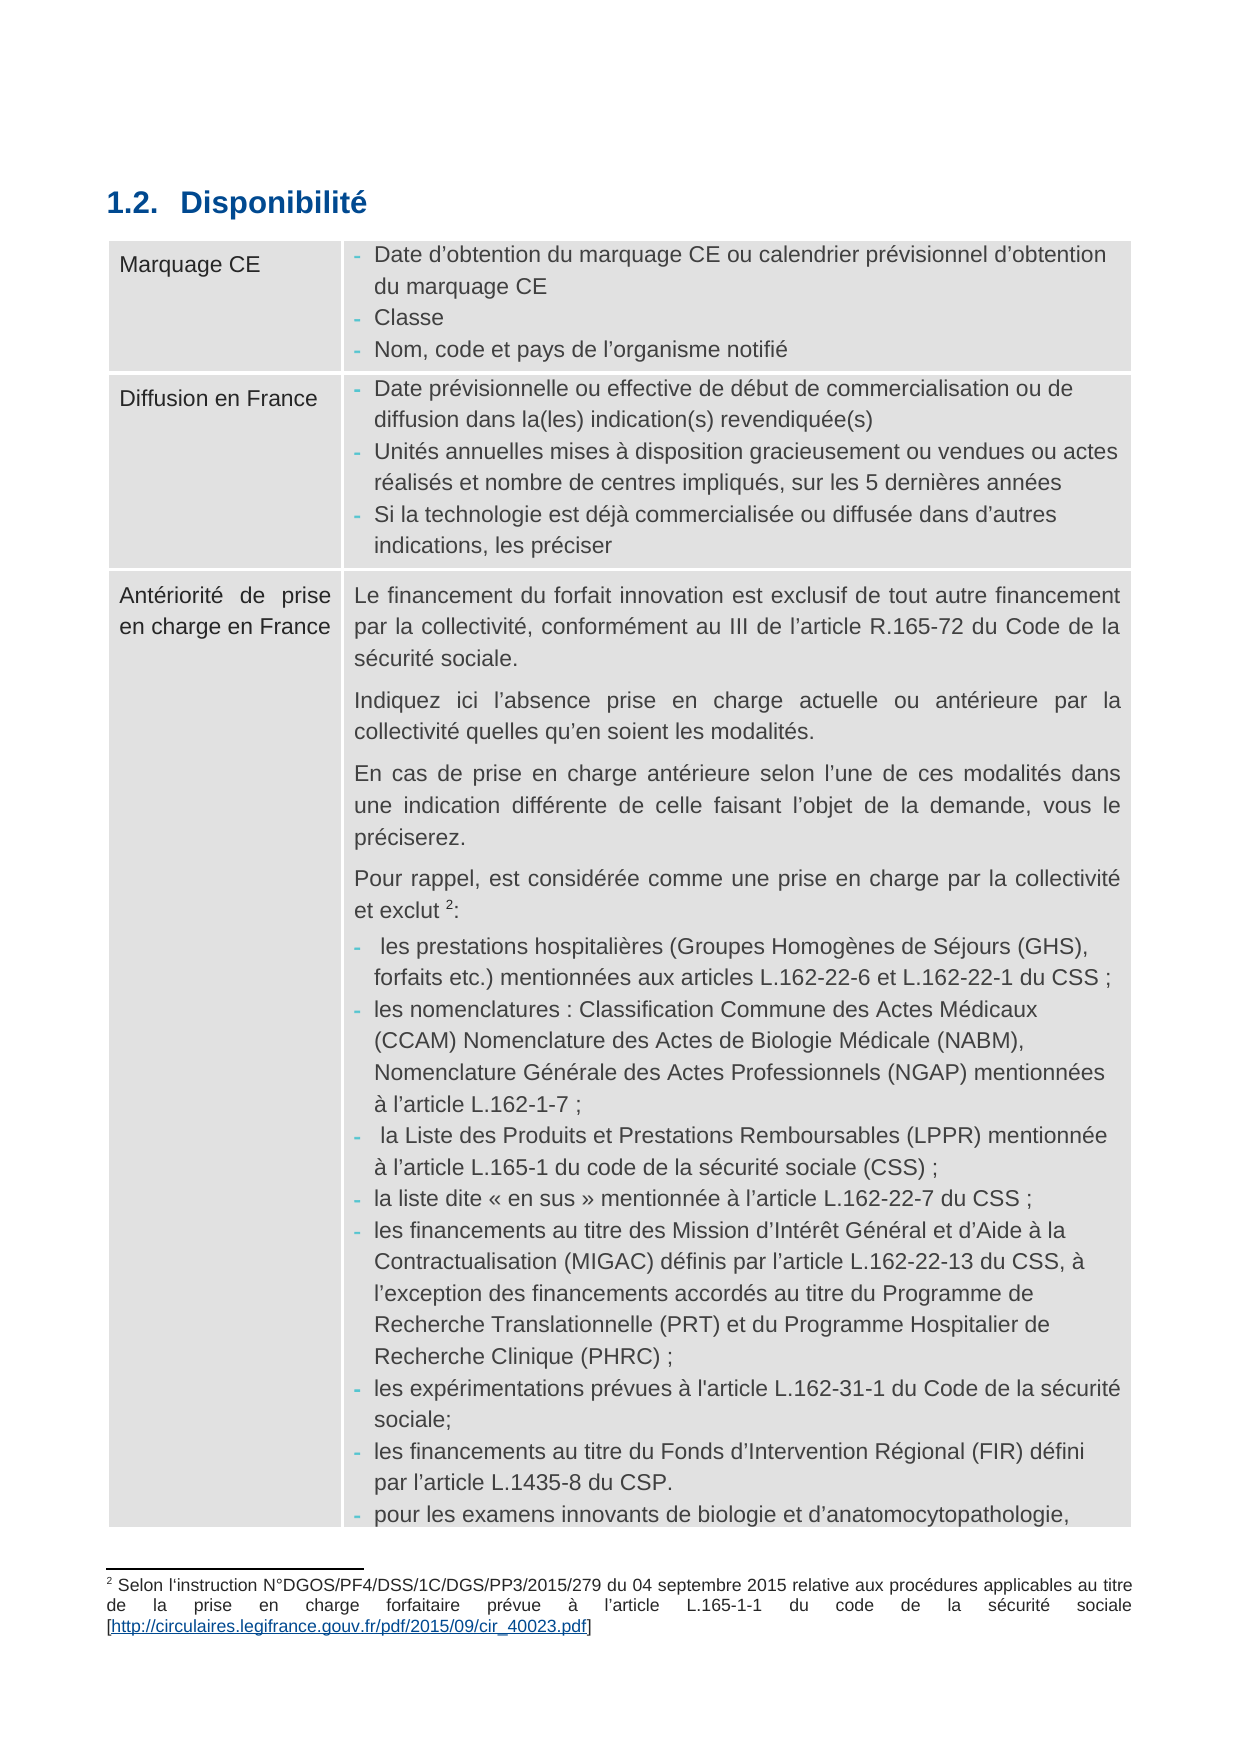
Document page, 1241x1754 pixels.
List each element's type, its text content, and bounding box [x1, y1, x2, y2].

subtitle Disponibilité [106, 184, 1134, 220]
table_header Date d’obtention du marquage CE ou calendrier prévisionnel d’obtention du marquage CE Classe Nom, code et pays de l’organisme notifié [344, 241, 1131, 371]
table_header Marquage CE [109, 241, 341, 371]
table_cell Date prévisionnelle ou effective de début de commercialisation ou de diffusion dans la(les) indication(s) revendiquée(s) Unités annuelles mises à disposition gracieusement ou vendues ou actes réalisés et nombre de centres impliqués, sur les 5 dernières années Si la technologie est déjà commercialisée ou diffusée dans d’autres indications, les préciser [344, 375, 1131, 568]
table_cell Diffusion en France [109, 375, 341, 568]
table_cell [109, 571, 341, 1527]
